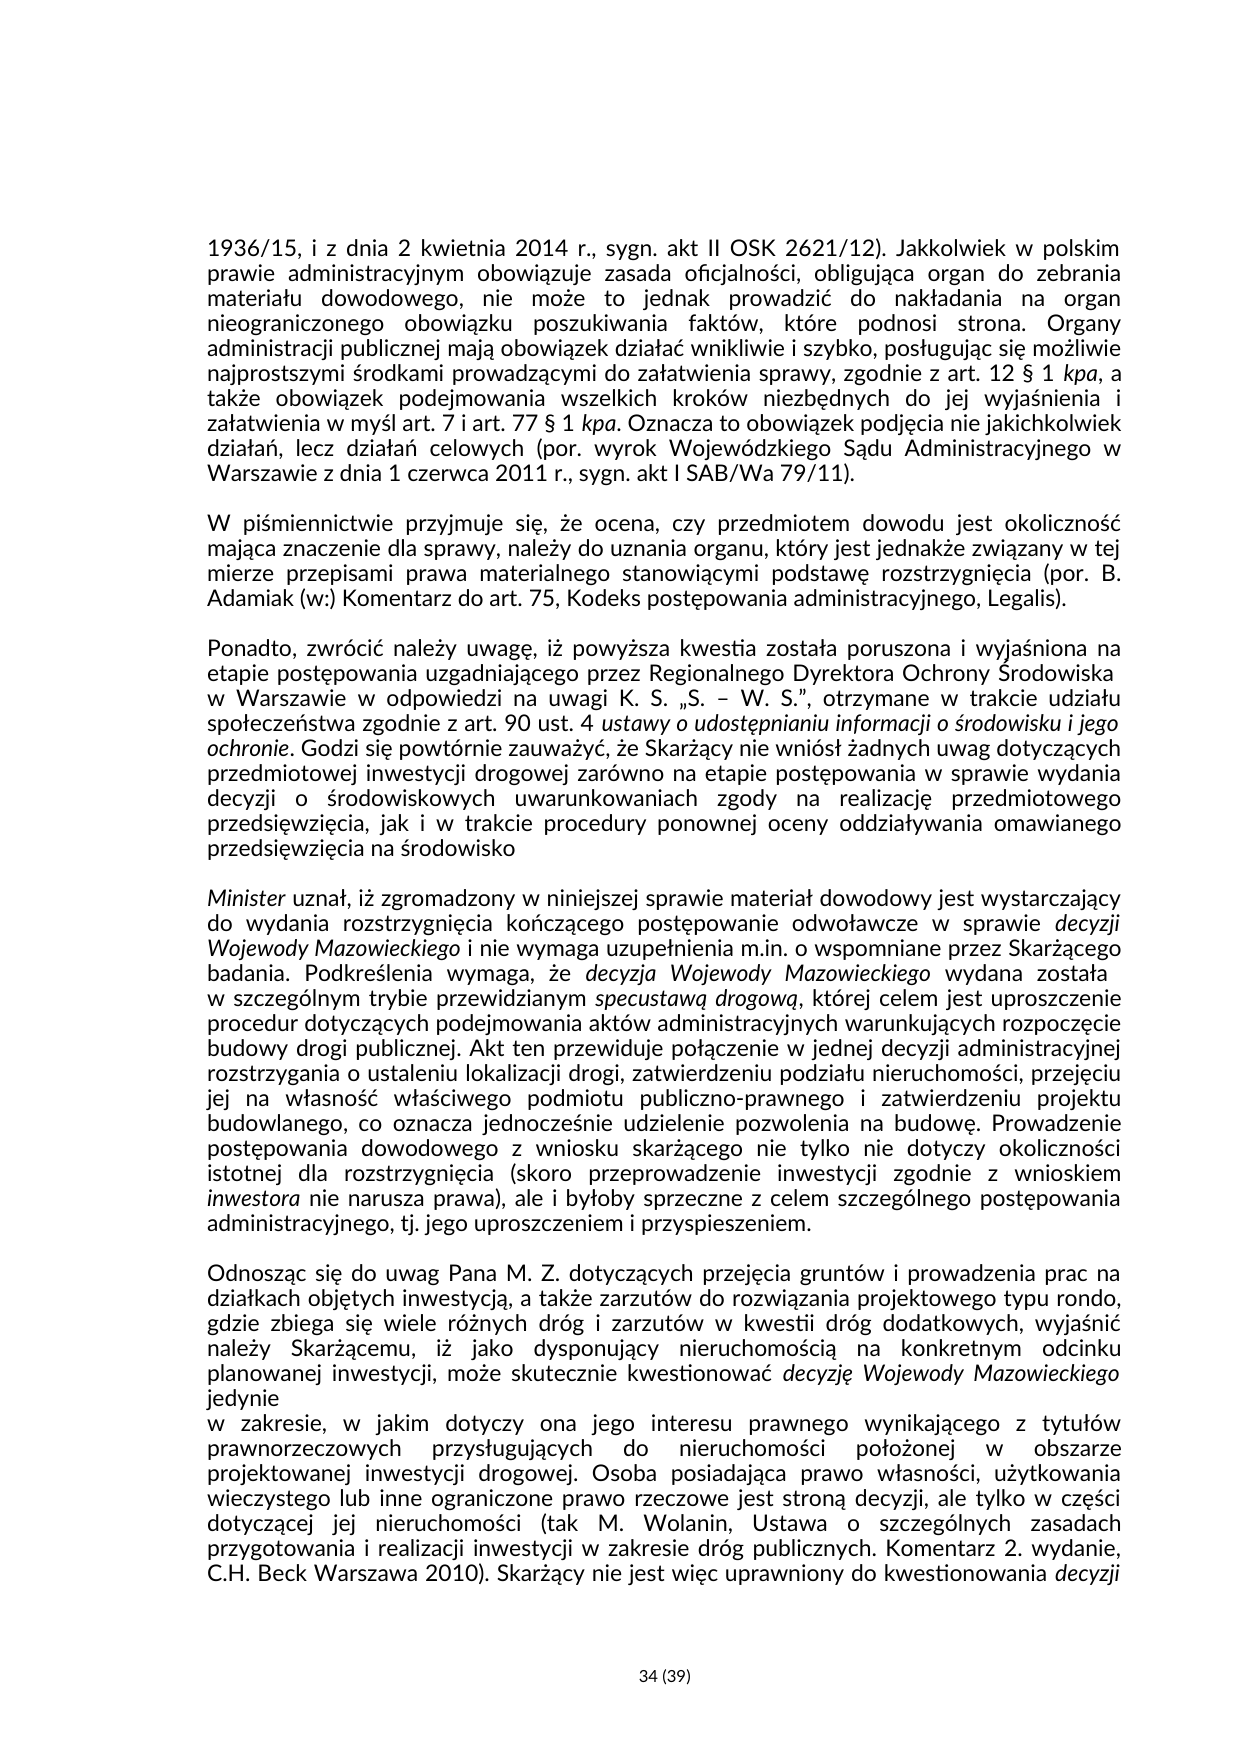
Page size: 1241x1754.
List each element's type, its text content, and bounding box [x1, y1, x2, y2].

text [207, 236, 1122, 486]
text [207, 1261, 1122, 1586]
text W piśmiennictwie przyjmuje się, że ocena, czy przedmiotem dowodu jest okoliczność mająca znaczenie dla sprawy, należy do uznania organu, który jest jednakże związany w tej mierze przepisami prawa materialnego stanowiącymi podstawę rozstrzygnięcia (por. B. Adamiak (w:) Komentarz do art. 75, Kodeks postępowania administracyjnego, Legalis). [207, 511, 1122, 611]
text Ponadto, zwrócić należy uwagę, iż powyższa kwestia została poruszona i wyjaśniona na etapie postępowania uzgadniającego przez Regionalnego Dyrektora Ochrony Środowiska w Warszawie w odpowiedzi na uwagi K. S. „S. – W. S.”, otrzymane w trakcie udziału społeczeństwa zgodnie z art. 90 ust. 4 ustawy o udostępnianiu informacji o środowisku i jego ochronie. Godzi się powtórnie zauważyć, że Skarżący nie wniósł żadnych uwag dotyczących przedmiotowej inwestycji drogowej zarówno na etapie postępowania w sprawie wydania decyzji o środowiskowych uwarunkowaniach zgody na realizację przedmiotowego przedsięwzięcia, jak i w trakcie procedury ponownej oceny oddziaływania omawianego przedsięwzięcia na środowisko [207, 636, 1122, 861]
text Minister uznał, iż zgromadzony w niniejszej sprawie materiał dowodowy jest wystarczający do wydania rozstrzygnięcia kończącego postępowanie odwoławcze w sprawie decyzji Wojewody Mazowieckiego i nie wymaga uzupełnienia m.in. o wspomniane przez Skarżącego badania. Podkreślenia wymaga, że decyzja Wojewody Mazowieckiego wydana została w szczególnym trybie przewidzianym specustawą drogową, której celem jest uproszczenie procedur dotyczących podejmowania aktów administracyjnych warunkujących rozpoczęcie budowy drogi publicznej. Akt ten przewiduje połączenie w jednej decyzji administracyjnej rozstrzygania o ustaleniu lokalizacji drogi, zatwierdzeniu podziału nieruchomości, przejęciu jej na własność właściwego podmiotu publiczno-prawnego i zatwierdzeniu projektu budowlanego, co oznacza jednocześnie udzielenie pozwolenia na budowę. Prowadzenie postępowania dowodowego z wniosku skarżącego nie tylko nie dotyczy okoliczności istotnej dla rozstrzygnięcia (skoro przeprowadzenie inwestycji zgodnie z wnioskiem inwestora nie narusza prawa), ale i byłoby sprzeczne z celem szczególnego postępowania administracyjnego, tj. jego uproszczeniem i przyspieszeniem. [207, 886, 1122, 1236]
